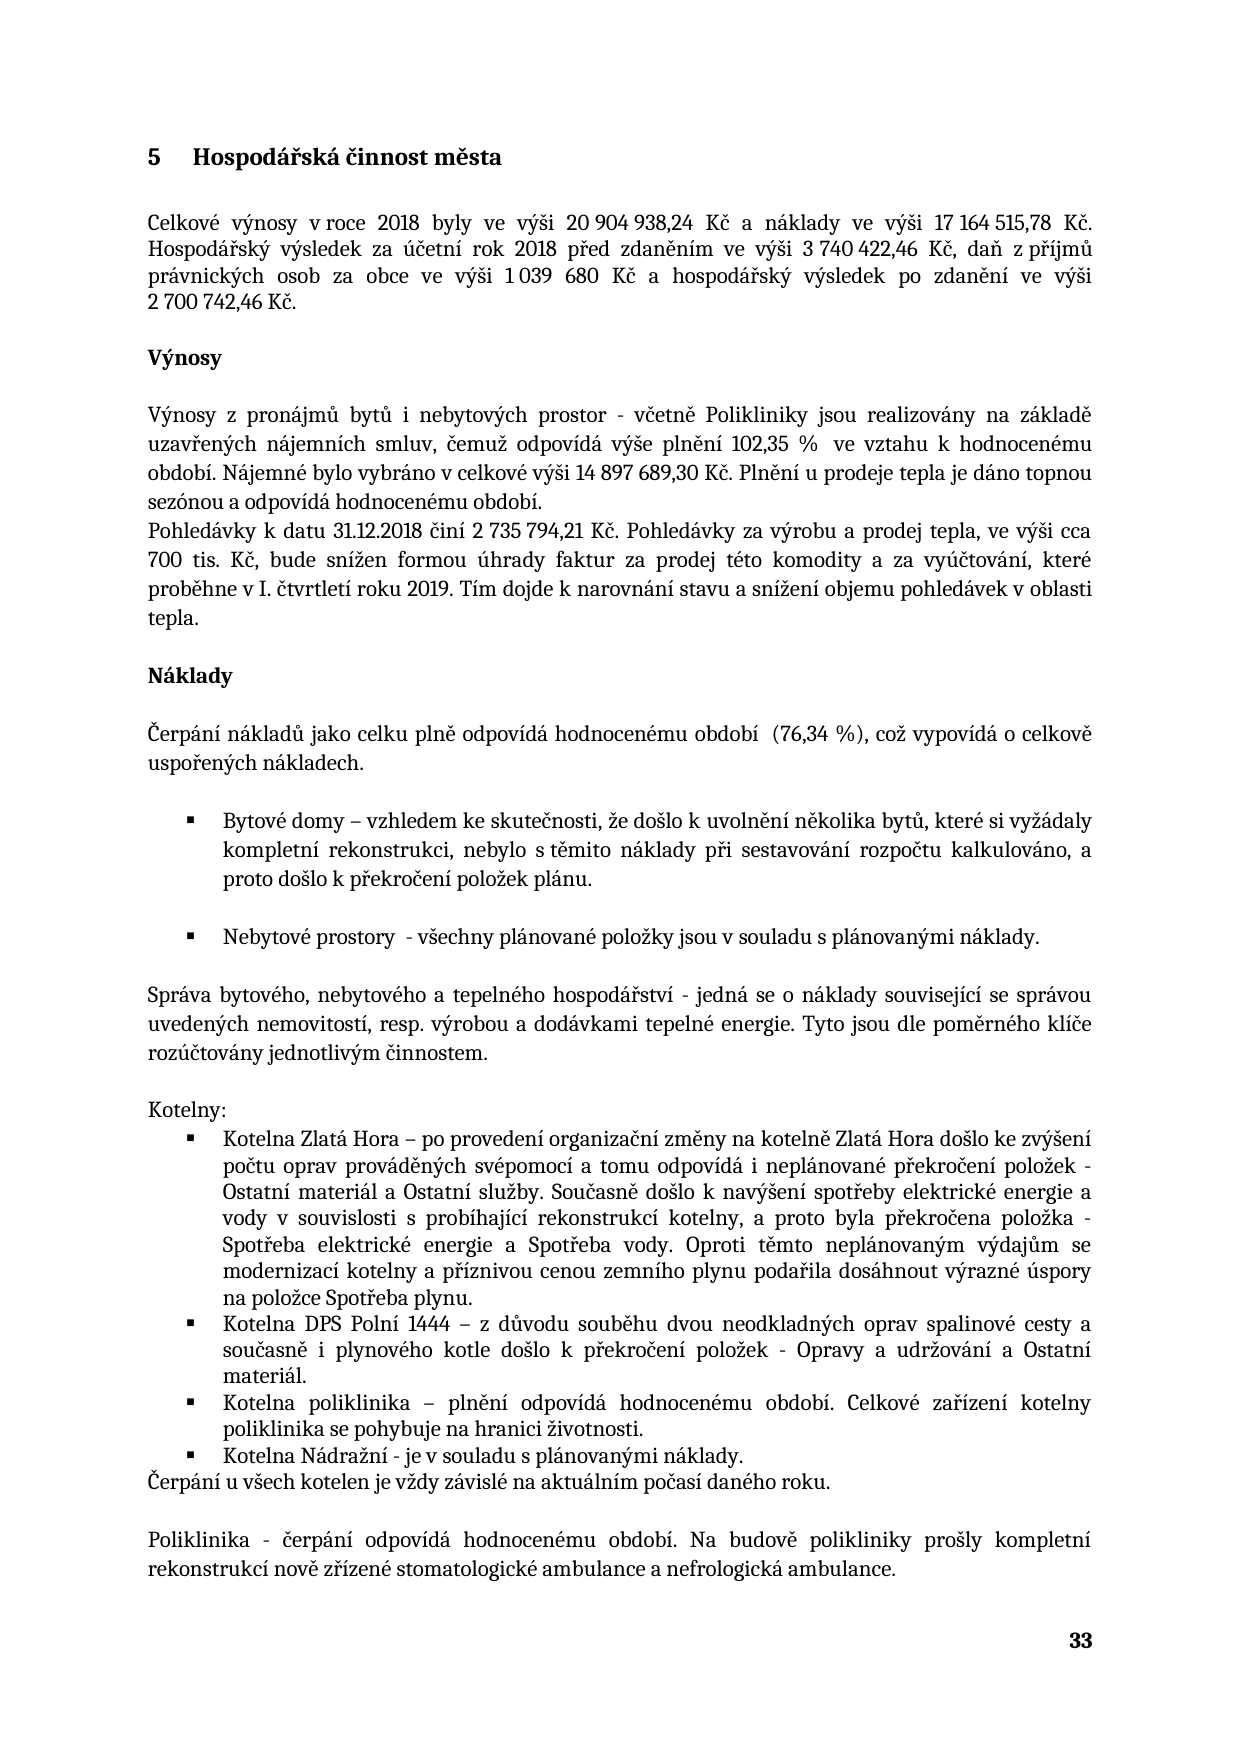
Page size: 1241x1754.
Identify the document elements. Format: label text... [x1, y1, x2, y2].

text Náklady [148, 663, 1093, 689]
list Kotelna poliklinika – plnění odpovídá hodnocenému období. Celkové zařízení kotelny poliklinika se pohybuje na hranici životnosti. [185, 1390, 1093, 1442]
text Kotelny: [148, 1097, 1093, 1123]
text Správa bytového, nebytového a tepelného hospodářství - jedná se o náklady související se správou uvedených nemovitostí, resp. výrobou a dodávkami tepelné energie. Tyto jsou dle poměrného klíče rozúčtovány jednotlivým činnostem. [148, 981, 1093, 1066]
text Čerpání nákladů jako celku plně odpovídá hodnocenému období (76,34 %), což vypovídá o celkově uspořených nákladech. [148, 721, 1093, 776]
list Nebytové prostory - všechny plánované položky jsou v souladu s plánovanými náklady. [185, 923, 1093, 950]
text Výnosy [148, 344, 1093, 371]
list Kotelna Zlatá Hora – po provedení organizační změny na kotelně Zlatá Hora došlo ke zvýšení počtu oprav prováděných svépomocí a tomu odpovídá i neplánované překročení položek - Ostatní materiál a Ostatní služby. Současně došlo k navýšení spotřeby elektrické energie a vody v souvislosti s probíhající rekonstrukcí kotelny, a proto byla překročena položka - Spotřeba elektrické energie a Spotřeba vody. Oproti těmto neplánovaným výdajům se modernizací kotelny a příznivou cenou zemního plynu podařila dosáhnout výrazné úspory na položce Spotřeba plynu. [185, 1126, 1093, 1311]
text Celkové výnosy v roce 2018 byly ve výši 20 904 938,24 Kč a náklady ve výši 17 164 515,78 Kč. Hospodářský výsledek za účetní rok 2018 před zdaněním ve výši 3 740 422,46 Kč, daň z příjmů právnických osob za obce ve výši 1 039 680 Kč a hospodářský výsledek po zdanění ve výši 2 700 742,46 Kč. [148, 210, 1093, 315]
text Pohledávky k datu 31.12.2018 činí 2 735 794,21 Kč. Pohledávky za výrobu a prodej tepla, ve výši cca 700 tis. Kč, bude snížen formou úhrady faktur za prodej této komodity a za vyúčtování, které proběhne v I. čtvrtletí roku 2019. Tím dojde k narovnání stavu a snížení objemu pohledávek v oblasti tepla. [148, 518, 1093, 631]
list Kotelna DPS Polní 1444 – z důvodu souběhu dvou neodkladných oprav spalinové cesty a současně i plynového kotle došlo k překročení položek - Opravy a udržování a Ostatní materiál. [185, 1311, 1093, 1390]
list Kotelna Nádražní - je v souladu s plánovanými náklady. [185, 1442, 1093, 1469]
subtitle Hospodářská činnost města [148, 143, 1093, 172]
text Poliklinika - čerpání odpovídá hodnocenému období. Na budově polikliniky prošly kompletní rekonstrukcí nově zřízené stomatologické ambulance a nefrologická ambulance. [148, 1527, 1093, 1582]
list Bytové domy – vzhledem ke skutečnosti, že došlo k uvolnění několika bytů, které si vyžádaly kompletní rekonstrukci, nebylo s těmito náklady při sestavování rozpočtu kalkulováno, a proto došlo k překročení položek plánu. [185, 808, 1093, 892]
text Výnosy z pronájmů bytů i nebytových prostor - včetně Polikliniky jsou realizovány na základě uzavřených nájemních smluv, čemuž odpovídá výše plnění 102,35 % ve vztahu k hodnocenému období. Nájemné bylo vybráno v celkové výši 14 897 689,30 Kč. Plnění u prodeje tepla je dáno topnou sezónou a odpovídá hodnocenému období. [148, 402, 1093, 515]
text Čerpání u všech kotelen je vždy závislé na aktuálním počasí daného roku. [148, 1469, 1093, 1495]
